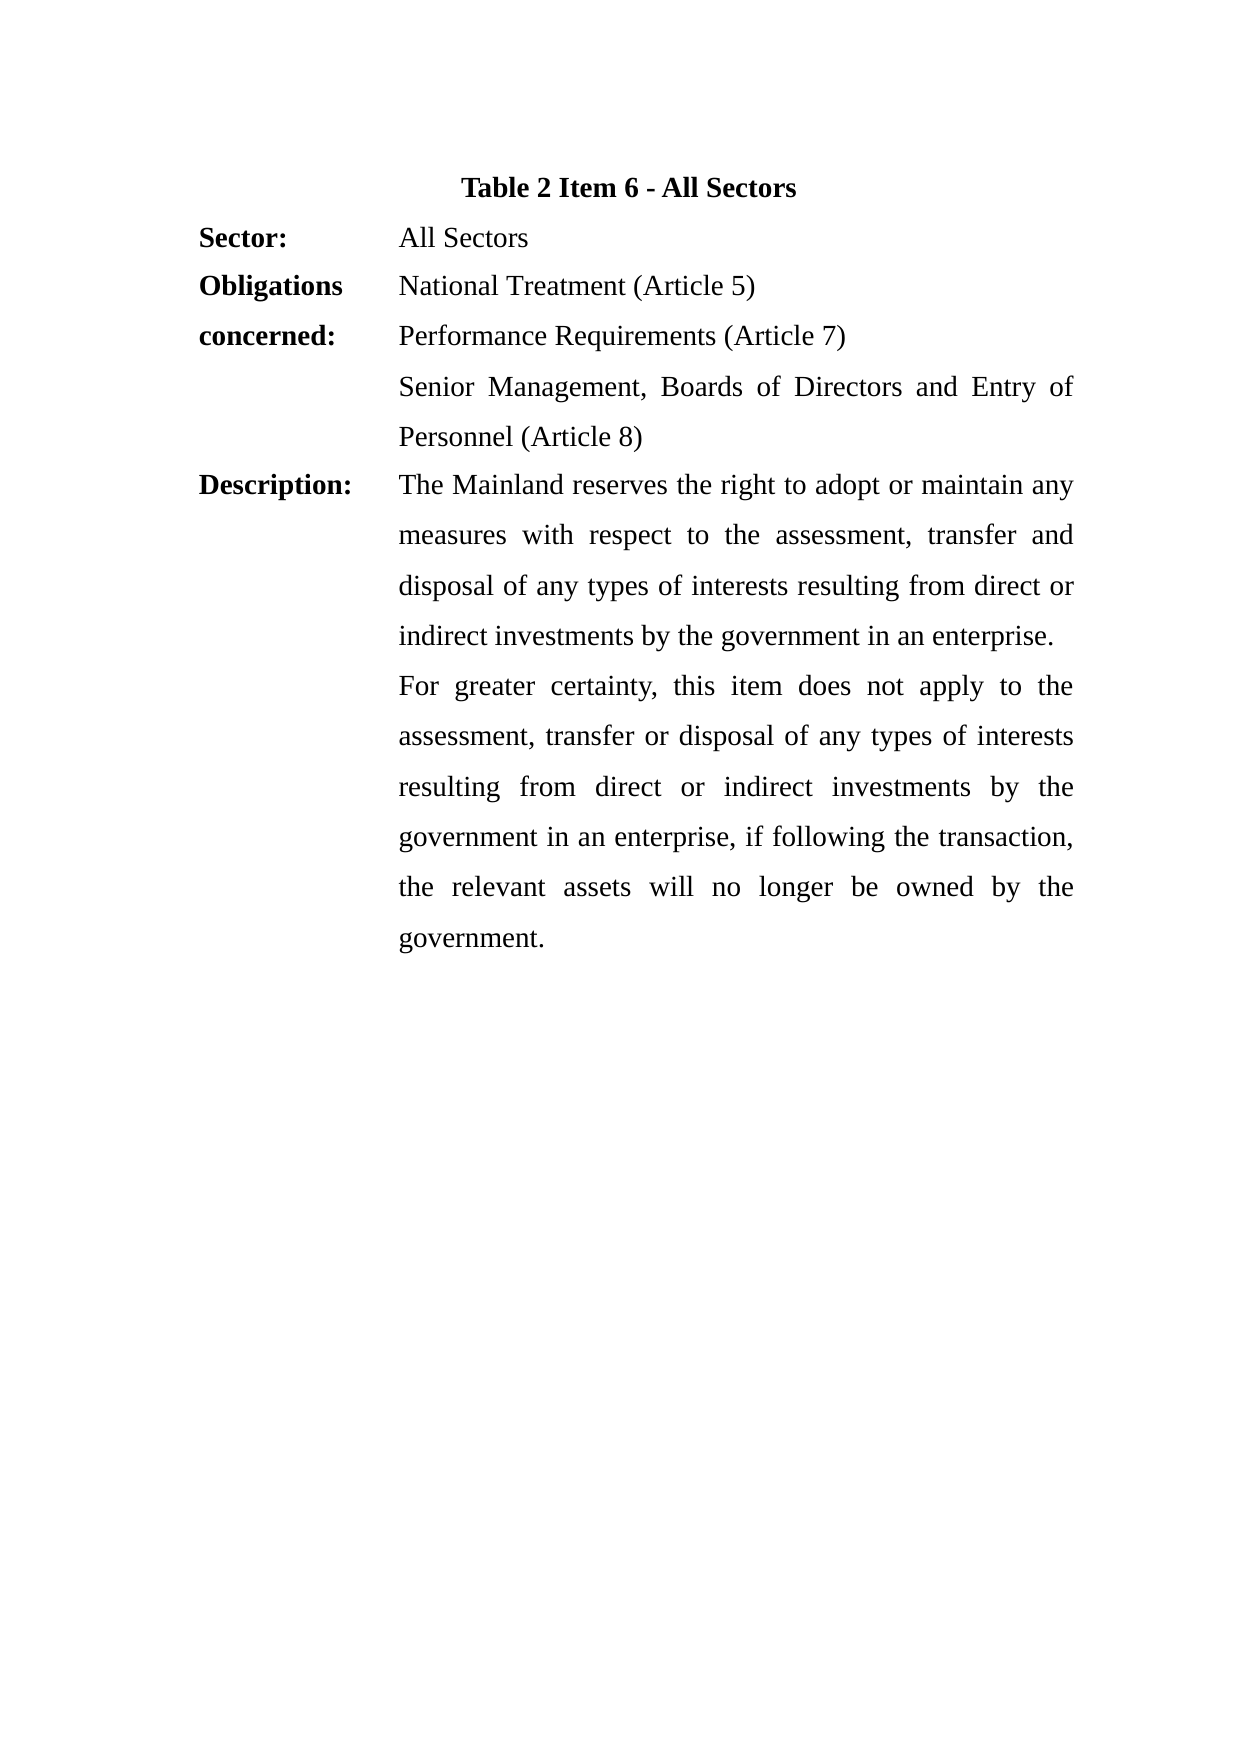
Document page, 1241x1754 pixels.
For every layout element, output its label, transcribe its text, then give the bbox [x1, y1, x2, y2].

table_cell National Treatment (Article 5) Performance Requirements (Article 7) Senior Management, Boards of Directors and Entry of Personnel (Article 8) [387, 268, 1086, 467]
table_header Sector: [187, 220, 387, 268]
table_cell Obligations concerned: [187, 268, 387, 467]
table_cell Description: [187, 467, 387, 966]
table_cell The Mainland reserves the right to adopt or maintain any measures with respect to the assessment, transfer and disposal of any types of interests resulting from direct or indirect investments by the government in an enterprise. For greater certainty, this item does not apply to the assessment, transfer or disposal of any types of interests resulting from direct or indirect investments by the government in an enterprise, if following the transaction, the relevant assets will no longer be owned by the government. [387, 467, 1086, 966]
table_header All Sectors [387, 220, 1086, 268]
text Table 2 Item 6 - All Sectors [187, 170, 1070, 204]
